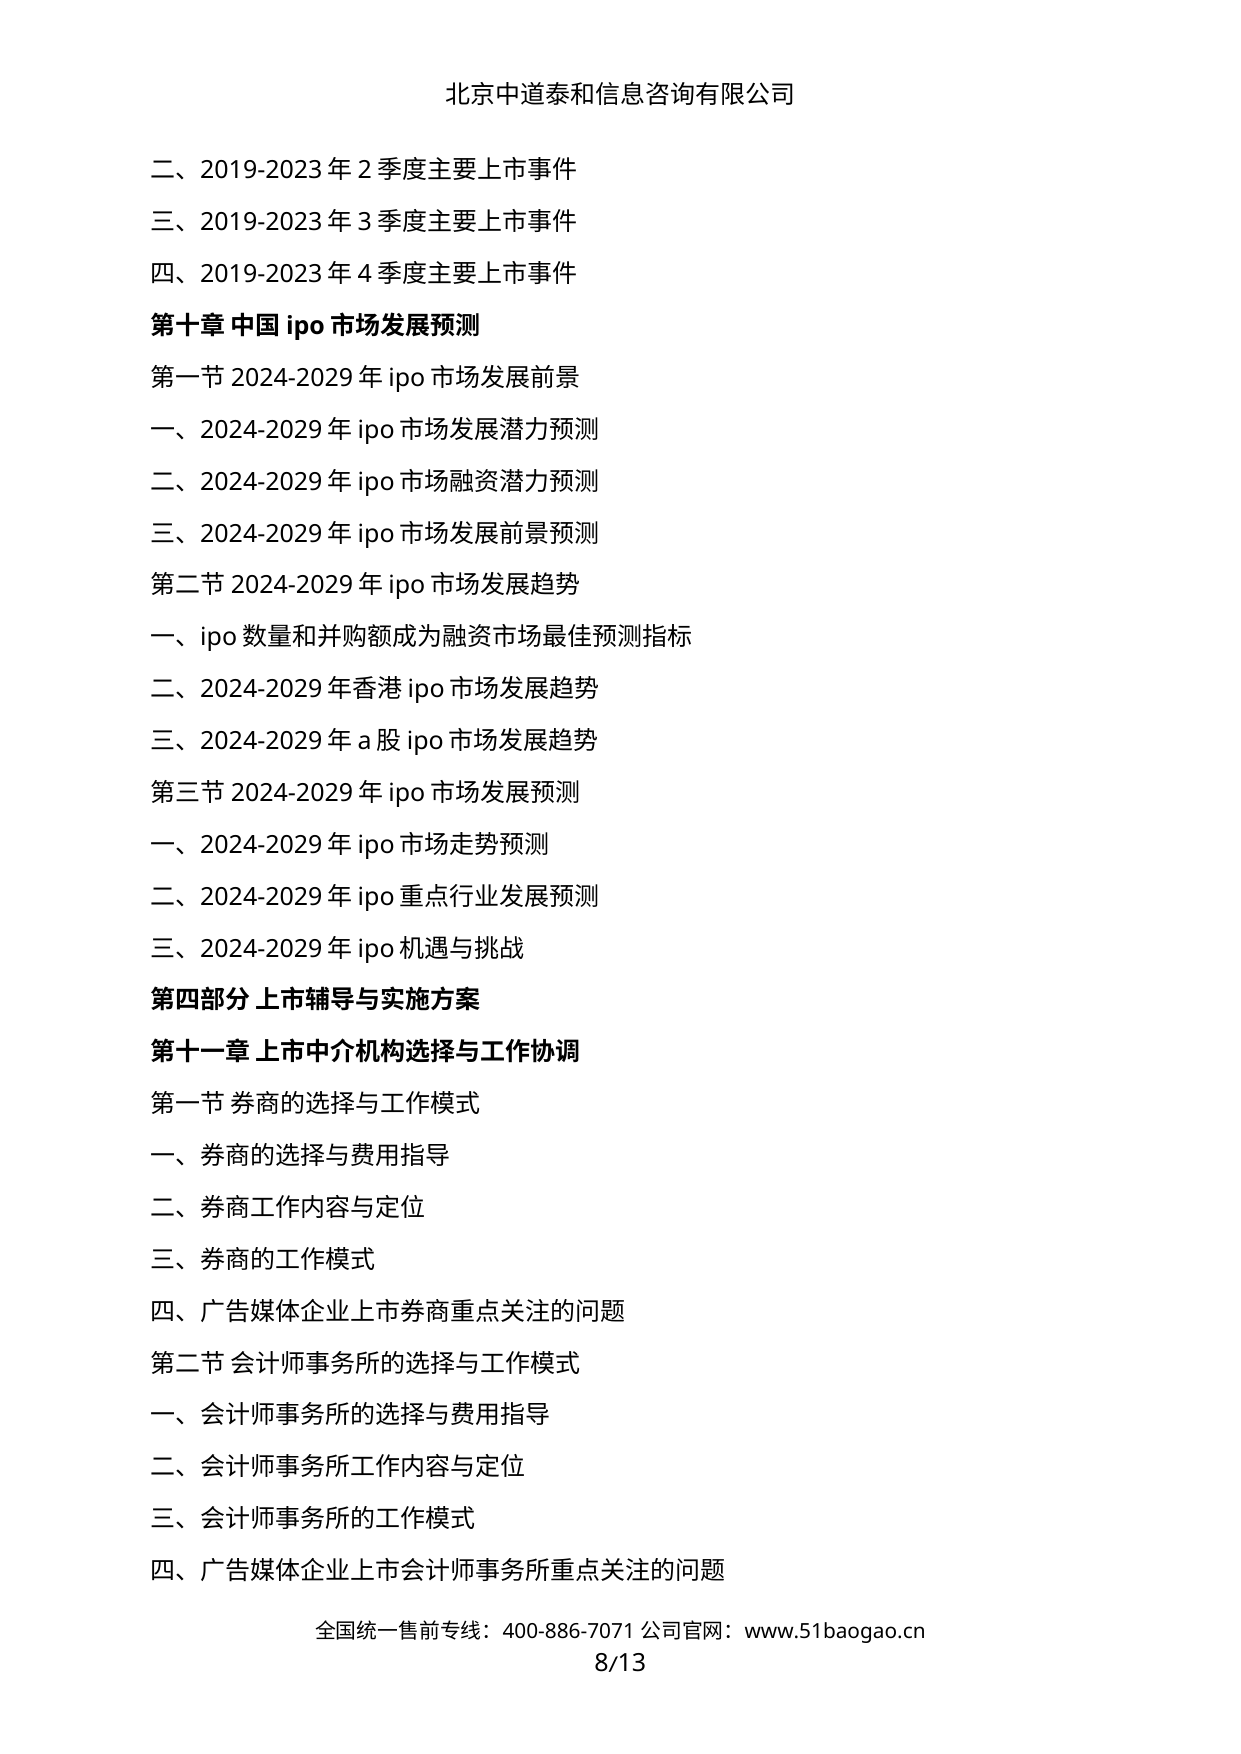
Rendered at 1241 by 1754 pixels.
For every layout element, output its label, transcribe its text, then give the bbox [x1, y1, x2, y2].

text 第十一章 上市中介机构选择与工作协调 [150, 1032, 1090, 1068]
text 第四部分 上市辅导与实施方案 [150, 980, 1090, 1016]
text 三、2019-2023年3季度主要上市事件 [150, 202, 1090, 238]
text 一、2024-2029年ipo市场走势预测 [150, 824, 1090, 861]
text 一、ipo数量和并购额成为融资市场最佳预测指标 [150, 617, 1090, 653]
text 二、会计师事务所工作内容与定位 [150, 1447, 1090, 1483]
text 第十章 中国ipo市场发展预测 [150, 306, 1090, 342]
text 二、2024-2029年香港ipo市场发展趋势 [150, 669, 1090, 705]
text 四、广告媒体企业上市券商重点关注的问题 [150, 1291, 1090, 1327]
text 三、会计师事务所的工作模式 [150, 1499, 1090, 1535]
text 二、2019-2023年2季度主要上市事件 [150, 150, 1090, 186]
text 三、2024-2029年ipo市场发展前景预测 [150, 513, 1090, 549]
text 三、2024-2029年ipo机遇与挑战 [150, 928, 1090, 964]
text 三、券商的工作模式 [150, 1239, 1090, 1276]
text 一、券商的选择与费用指导 [150, 1136, 1090, 1172]
text 第一节 2024-2029年ipo市场发展前景 [150, 357, 1090, 394]
text 四、2019-2023年4季度主要上市事件 [150, 254, 1090, 290]
text 二、2024-2029年ipo重点行业发展预测 [150, 876, 1090, 912]
text 第二节 会计师事务所的选择与工作模式 [150, 1343, 1090, 1379]
text 第三节 2024-2029年ipo市场发展预测 [150, 772, 1090, 809]
text 第一节 券商的选择与工作模式 [150, 1084, 1090, 1120]
text 一、2024-2029年ipo市场发展潜力预测 [150, 409, 1090, 446]
text 二、券商工作内容与定位 [150, 1187, 1090, 1224]
text 三、2024-2029年a股ipo市场发展趋势 [150, 721, 1090, 757]
text 第二节 2024-2029年ipo市场发展趋势 [150, 565, 1090, 601]
text 一、会计师事务所的选择与费用指导 [150, 1395, 1090, 1431]
text 二、2024-2029年ipo市场融资潜力预测 [150, 461, 1090, 497]
text 四、广告媒体企业上市会计师事务所重点关注的问题 [150, 1551, 1090, 1587]
